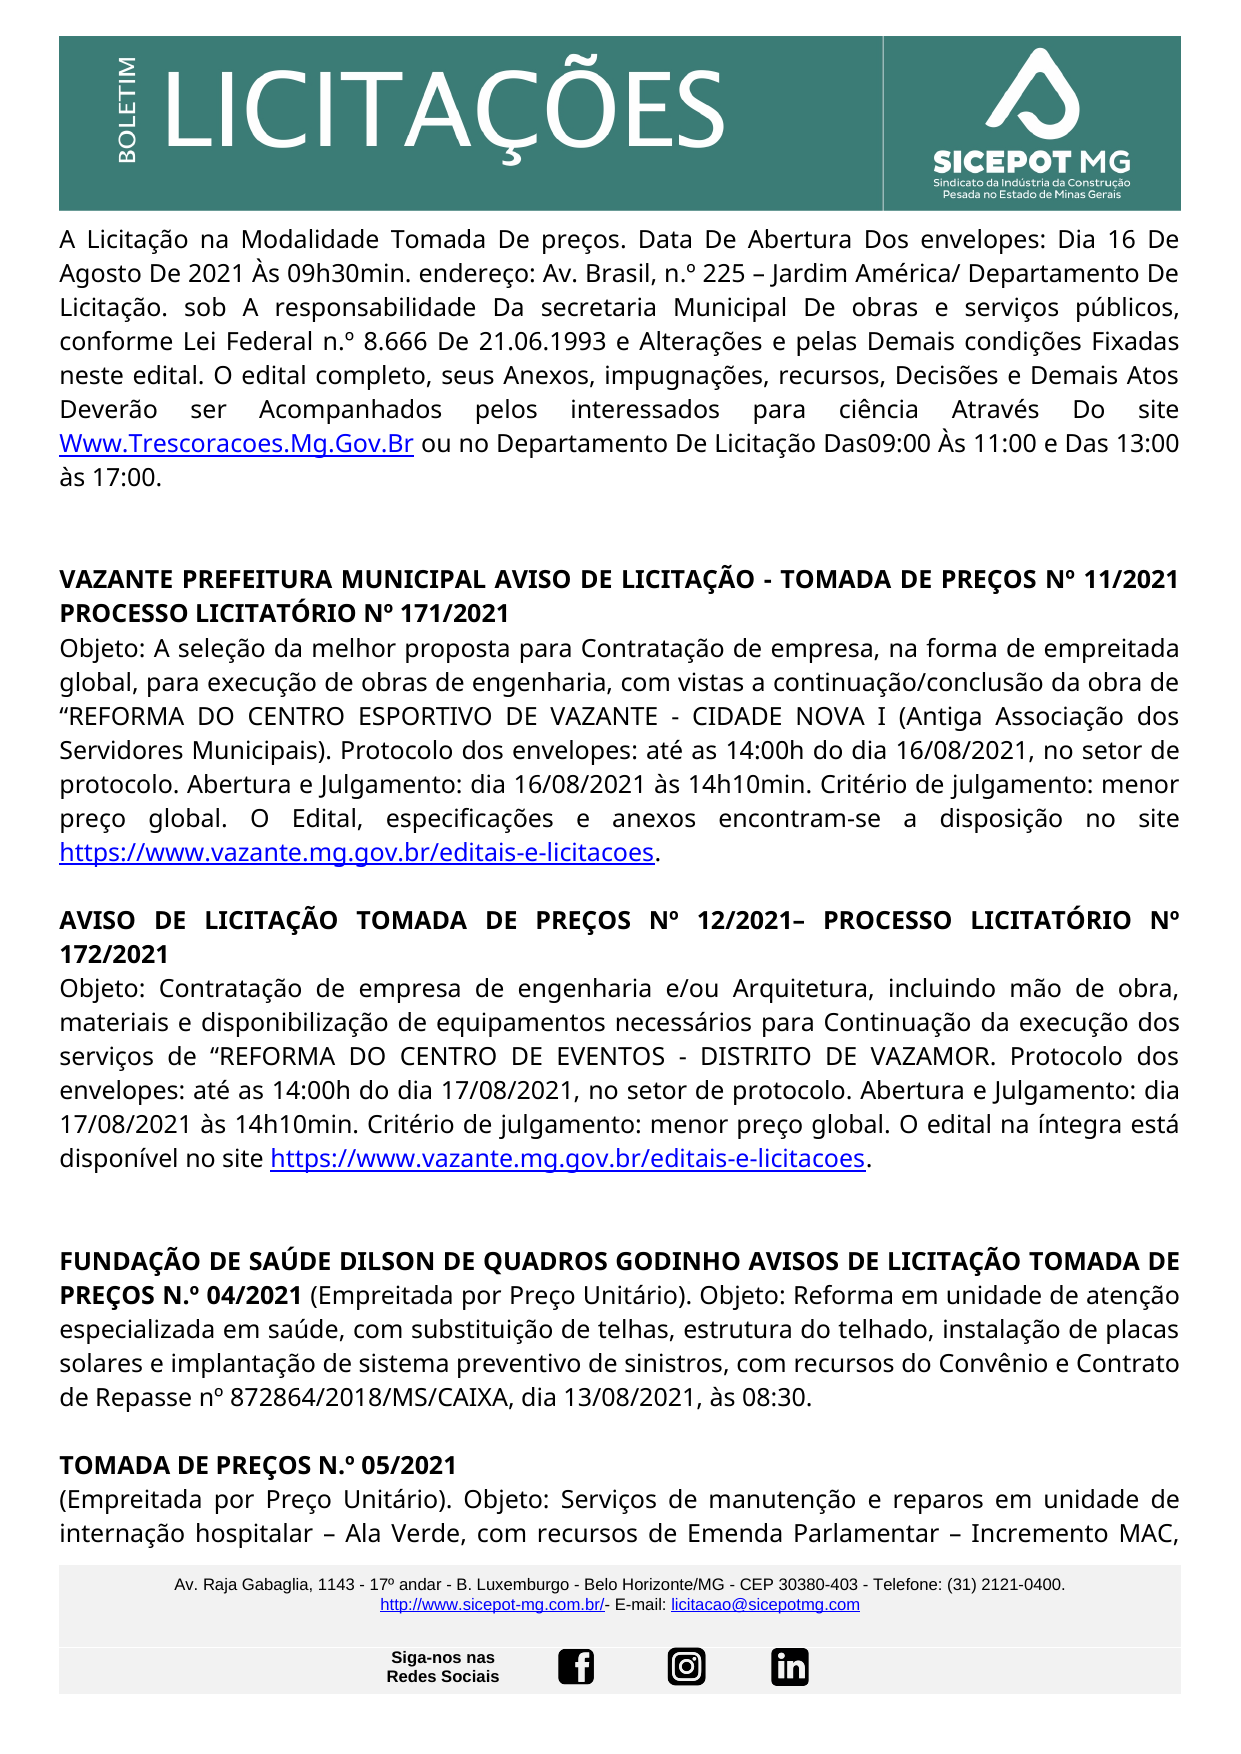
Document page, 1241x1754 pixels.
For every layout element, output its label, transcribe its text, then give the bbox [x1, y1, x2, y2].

picture [557, 1648, 594, 1685]
text AVISO DE LICITAÇÃO TOMADA DE PREÇOS Nº 12/2021– PROCESSO LICITATÓRIO Nº 172/2021 [59, 903, 1181, 971]
text VAZANTE PREFEITURA MUNICIPAL AVISO DE LICITAÇÃO - TOMADA DE PREÇOS Nº 11/2021 PROCESSO LICITATÓRIO Nº 171/2021 [59, 562, 1181, 630]
text TOMADA DE PREÇOS N.º 05/2021 [59, 1448, 1181, 1482]
text Objeto: A seleção da melhor proposta para Contratação de empresa, na forma de empreitada global, para execução de obras de engenharia, com vistas a continuação/conclusão da obra de “REFORMA DO CENTRO ESPORTIVO DE VAZANTE - CIDADE NOVA I (Antiga Associação dos Servidores Municipais). Protocolo dos envelopes: até as 14:00h do dia 16/08/2021, no setor de protocolo. Abertura e Julgamento: dia 16/08/2021 às 14h10min. Critério de julgamento: menor preço global. O Edital, especificações e anexos encontram-se a disposição no site https://www.vazante.mg.gov.br/editais-e-licitacoes. [59, 630, 1181, 869]
picture [59, 36, 1181, 211]
picture [771, 1648, 809, 1686]
text FUNDAÇÃO DE SAÚDE DILSON DE QUADROS GODINHO AVISOS DE LICITAÇÃO TOMADA DE PREÇOS N.º 04/2021 (Empreitada por Preço Unitário). Objeto: Reforma em unidade de atenção especializada em saúde, com substituição de telhas, estrutura do telhado, instalação de placas solares e implantação de sistema preventivo de sinistros, com recursos do Convênio e Contrato de Repasse nº 872864/2018/MS/CAIXA, dia 13/08/2021, às 08:30. [59, 1243, 1181, 1414]
picture [667, 1647, 706, 1686]
text Objeto: Contratação de empresa de engenharia e/ou Arquitetura, incluindo mão de obra, materiais e disponibilização de equipamentos necessários para Continuação da execução dos serviços de “REFORMA DO CENTRO DE EVENTOS - DISTRITO DE VAZAMOR. Protocolo dos envelopes: até as 14:00h do dia 17/08/2021, no setor de protocolo. Abertura e Julgamento: dia 17/08/2021 às 14h10min. Critério de julgamento: menor preço global. O edital na íntegra está disponível no site https://www.vazante.mg.gov.br/editais-e-licitacoes. [59, 971, 1181, 1175]
